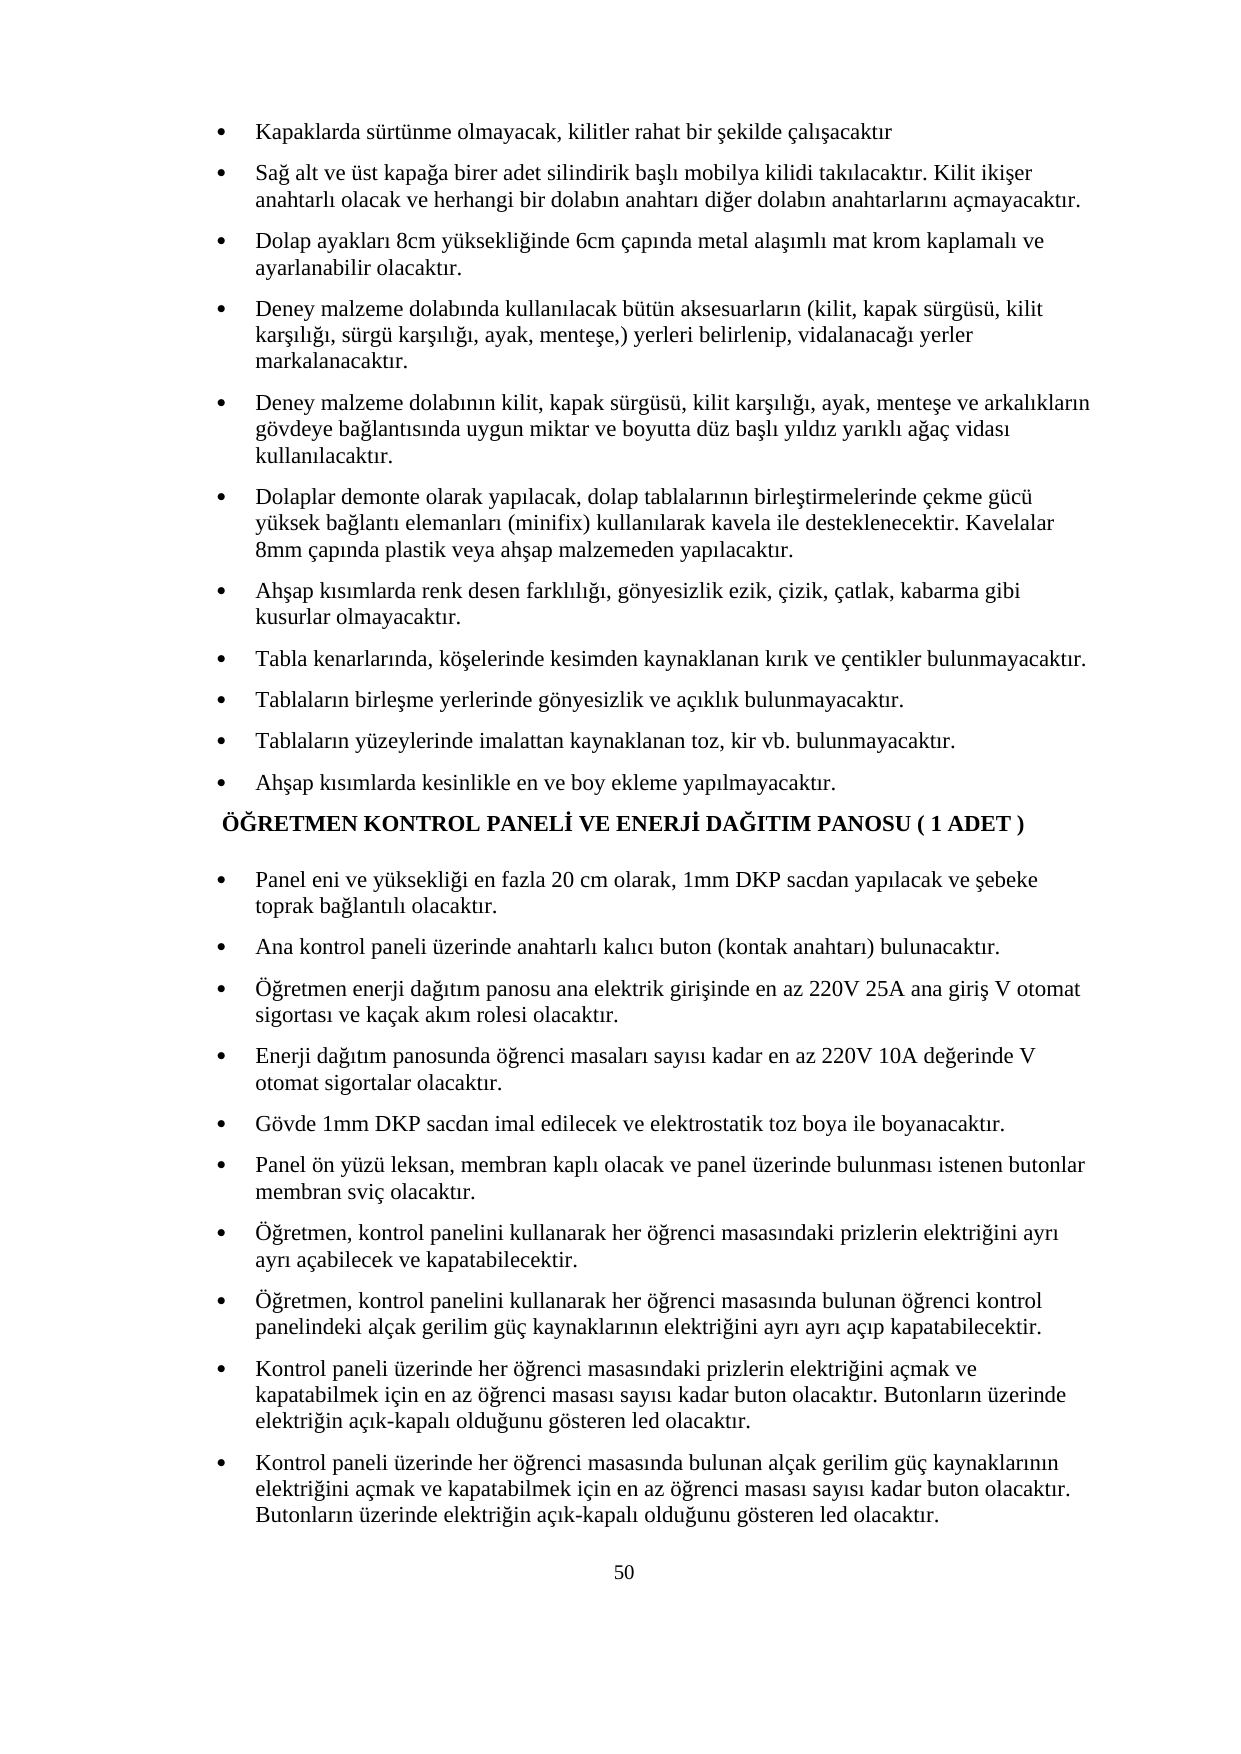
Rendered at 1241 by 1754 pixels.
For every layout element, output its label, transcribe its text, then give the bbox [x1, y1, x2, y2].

list Dolaplar demonte olarak yapılacak, dolap tablalarının birleştirmelerinde çekme gücü yüksek bağlantı elemanları (minifix) kullanılarak kavela ile desteklenecektir. Kavelalar 8mm çapında plastik veya ahşap malzemeden yapılacaktır. [218, 483, 1100, 562]
list Öğretmen, kontrol panelini kullanarak her öğrenci masasında bulunan öğrenci kontrol panelindeki alçak gerilim güç kaynaklarının elektriğini ayrı ayrı açıp kapatabilecektir. [218, 1287, 1100, 1340]
list Deney malzeme dolabında kullanılacak bütün aksesuarların (kilit, kapak sürgüsü, kilit karşılığı, sürgü karşılığı, ayak, menteşe,) yerleri belirlenip, vidalanacağı yerler markalanacaktır. [218, 295, 1100, 374]
list Panel ön yüzü leksan, membran kaplı olacak ve panel üzerinde bulunması istenen butonlar membran sviç olacaktır. [218, 1152, 1100, 1204]
list Öğretmen, kontrol panelini kullanarak her öğrenci masasındaki prizlerin elektriğini ayrı ayrı açabilecek ve kapatabilecektir. [218, 1219, 1100, 1272]
list Kontrol paneli üzerinde her öğrenci masasında bulunan alçak gerilim güç kaynaklarının elektriğini açmak ve kapatabilmek için en az öğrenci masası sayısı kadar buton olacaktır. Butonların üzerinde elektriğin açık-kapalı olduğunu gösteren led olacaktır. [218, 1449, 1100, 1528]
list Enerji dağıtım panosunda öğrenci masaları sayısı kadar en az 220V 10A değerinde V otomat sigortalar olacaktır. [218, 1042, 1100, 1095]
list Sağ alt ve üst kapağa birer adet silindirik başlı mobilya kilidi takılacaktır. Kilit ikişer anahtarlı olacak ve herhangi bir dolabın anahtarı diğer dolabın anahtarlarını açmayacaktır. [218, 159, 1100, 212]
list Kontrol paneli üzerinde her öğrenci masasındaki prizlerin elektriğini açmak ve kapatabilmek için en az öğrenci masası sayısı kadar buton olacaktır. Butonların üzerinde elektriğin açık-kapalı olduğunu gösteren led olacaktır. [218, 1355, 1100, 1434]
list Tablaların birleşme yerlerinde gönyesizlik ve açıklık bulunmayacaktır. [218, 686, 1100, 712]
list Tablaların yüzeylerinde imalattan kaynaklanan toz, kir vb. bulunmayacaktır. [218, 727, 1100, 754]
list Ana kontrol paneli üzerinde anahtarlı kalıcı buton (kontak anahtarı) bulunacaktır. [218, 933, 1100, 960]
list Ahşap kısımlarda renk desen farklılığı, gönyesizlik ezik, çizik, çatlak, kabarma gibi kusurlar olmayacaktır. [218, 577, 1100, 630]
list Tabla kenarlarında, köşelerinde kesimden kaynaklanan kırık ve çentikler bulunmayacaktır. [218, 645, 1100, 671]
list Deney malzeme dolabının kilit, kapak sürgüsü, kilit karşılığı, ayak, menteşe ve arkalıkların gövdeye bağlantısında uygun miktar ve boyutta düz başlı yıldız yarıklı ağaç vidası kullanılacaktır. [218, 389, 1100, 468]
list Kapaklarda sürtünme olmayacak, kilitler rahat bir şekilde çalışacaktır [218, 118, 1100, 144]
list Gövde 1mm DKP sacdan imal edilecek ve elektrostatik toz boya ile boyanacaktır. [218, 1110, 1100, 1137]
list Panel eni ve yüksekliği en fazla 20 cm olarak, 1mm DKP sacdan yapılacak ve şebeke toprak bağlantılı olacaktır. [218, 866, 1100, 918]
list Dolap ayakları 8cm yüksekliğinde 6cm çapında metal alaşımlı mat krom kaplamalı ve ayarlanabilir olacaktır. [218, 227, 1100, 280]
list Ahşap kısımlarda kesinlikle en ve boy ekleme yapılmayacaktır. [218, 769, 1100, 795]
text ÖĞRETMEN KONTROL PANELİ VE ENERJİ DAĞITIM PANOSU ( 1 ADET ) [185, 810, 1100, 837]
list Öğretmen enerji dağıtım panosu ana elektrik girişinde en az 220V 25A ana giriş V otomat sigortası ve kaçak akım rolesi olacaktır. [218, 975, 1100, 1027]
